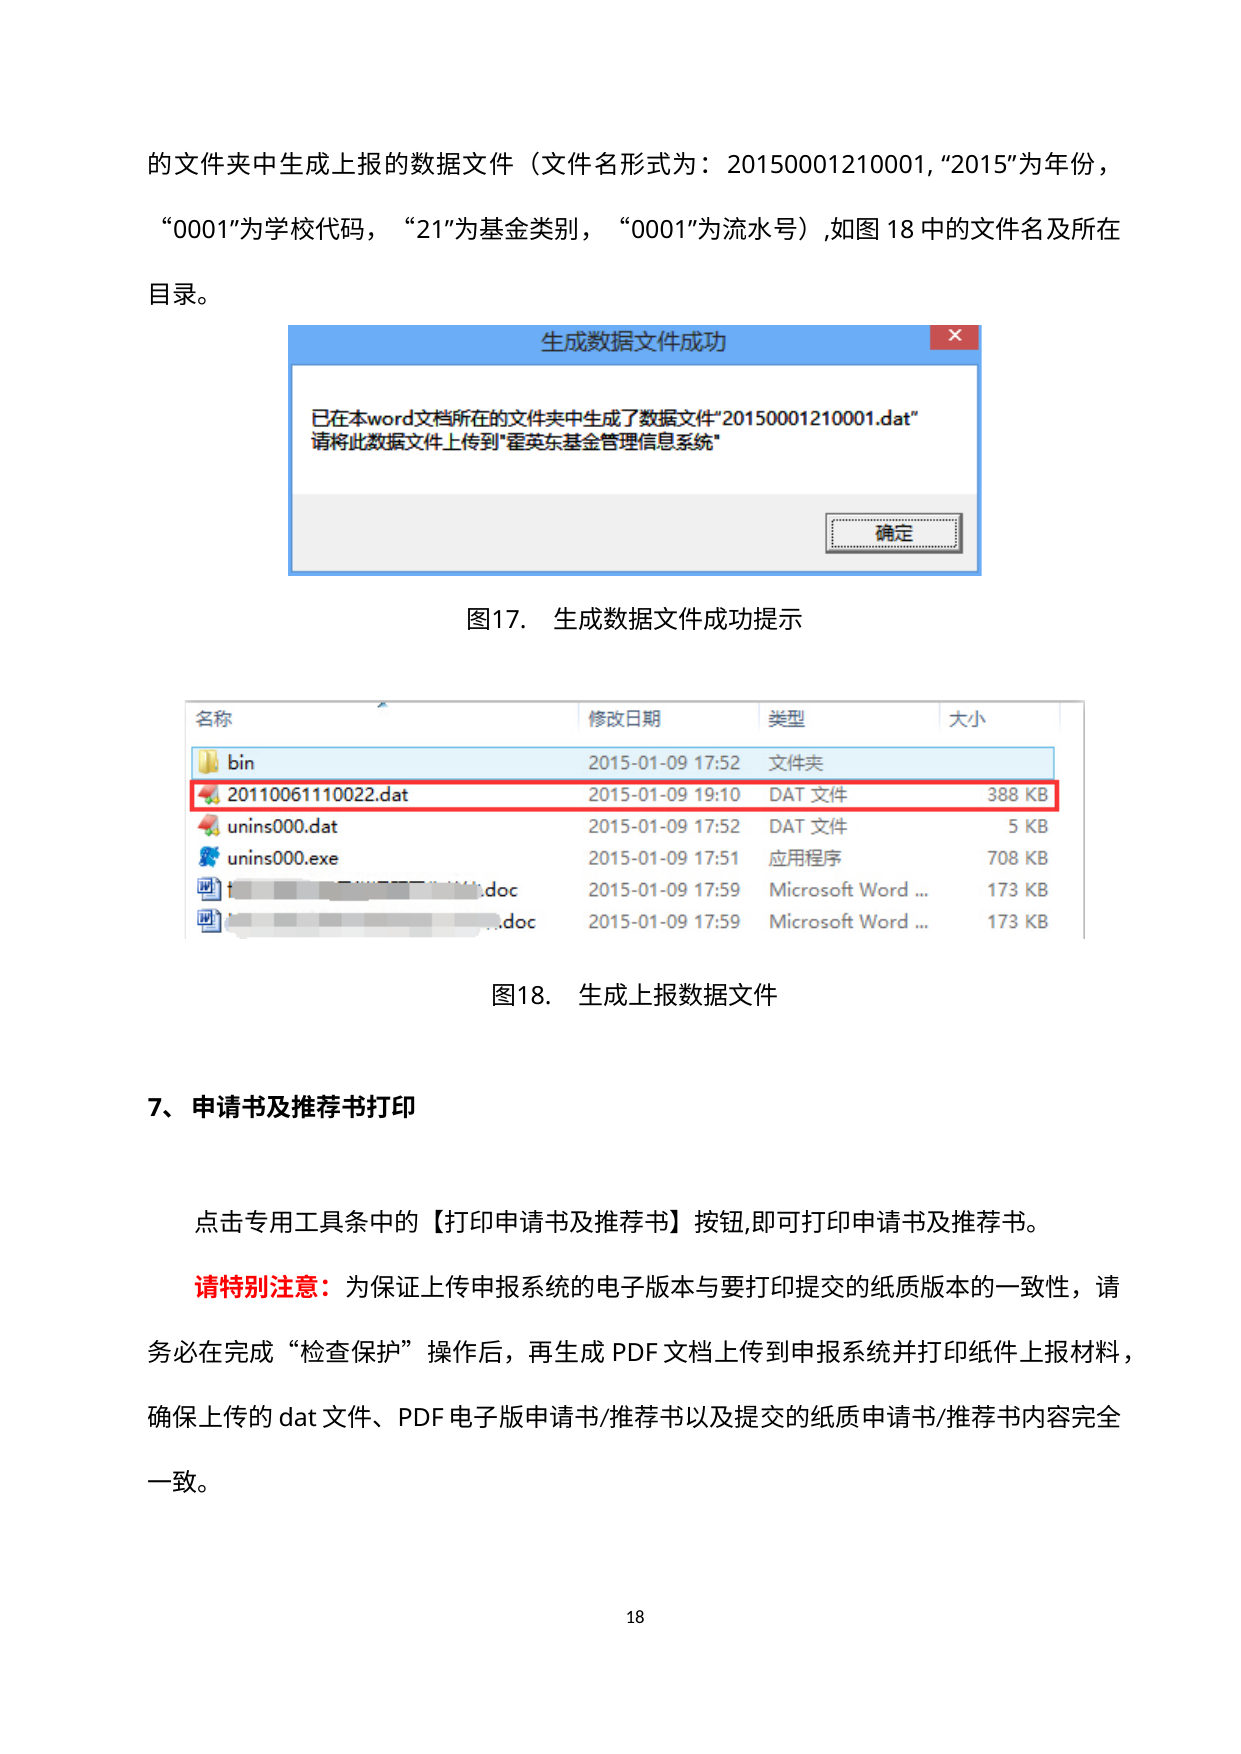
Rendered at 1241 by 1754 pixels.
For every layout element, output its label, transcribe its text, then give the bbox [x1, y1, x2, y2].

list 生成数据文件成功提示 [148, 585, 1122, 650]
list 生成上报数据文件 [148, 961, 1122, 1026]
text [148, 130, 1122, 325]
text 点击专用工具条中的【打印申请书及推荐书】按钮,即可打印申请书及推荐书。 [148, 1188, 1122, 1253]
subtitle 申请书及推荐书打印 [148, 1073, 1122, 1138]
picture [184, 700, 1085, 939]
picture [288, 325, 982, 576]
text 请特别注意：为保证上传申报系统的电子版本与要打印提交的纸质版本的一致性，请务必在完成“检查保护”操作后，再生成PDF文档上传到申报系统并打印纸件上报材料，确保上传的dat文件、PDF电子版申请书/推荐书以及提交的纸质申请书/推荐书内容完全一致。 [148, 1253, 1122, 1513]
